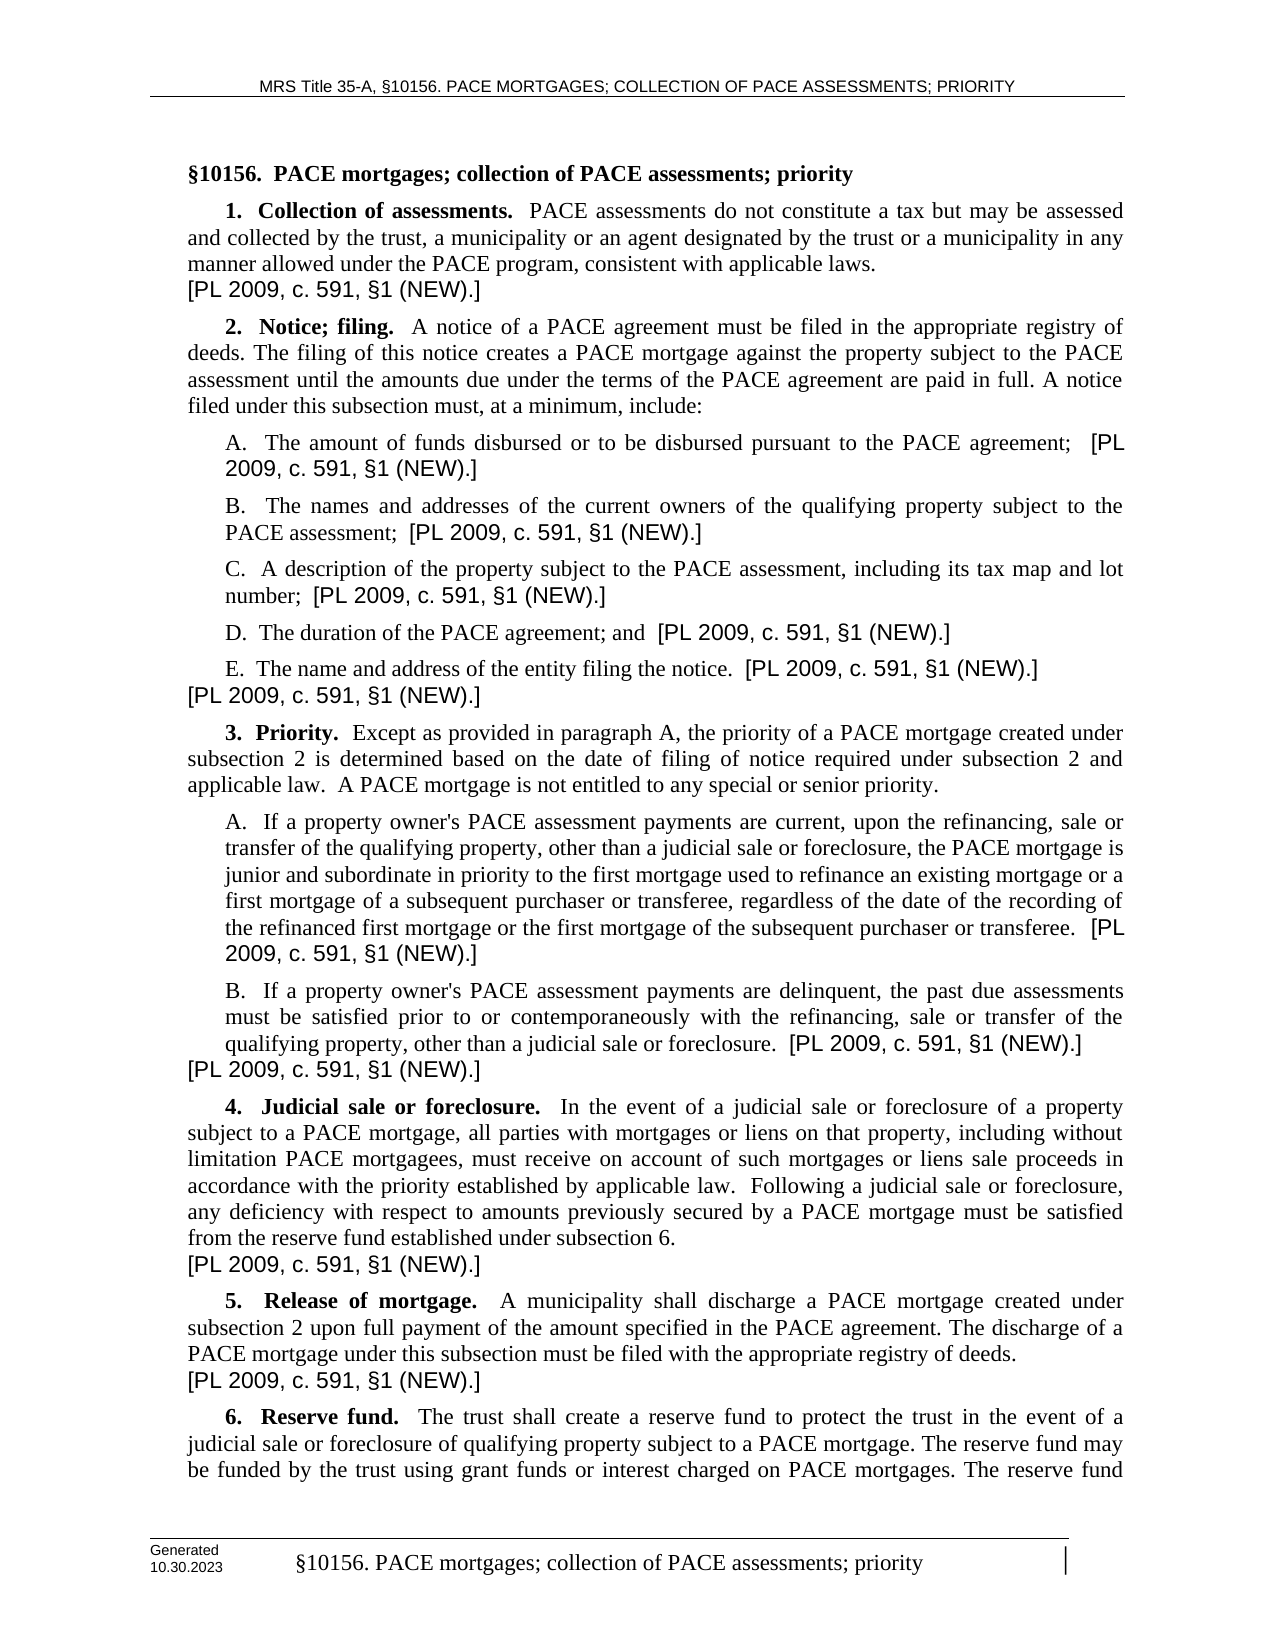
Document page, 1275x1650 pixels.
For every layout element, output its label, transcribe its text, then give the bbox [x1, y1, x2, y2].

text E. The name and address of the entity filing the notice. [PL 2009, c. 591, §1 (NEW).] [225, 655, 1125, 682]
text [PL 2009, c. 591, §1 (NEW).] [187, 1251, 1125, 1277]
text D. The duration of the PACE agreement; and [PL 2009, c. 591, §1 (NEW).] [225, 618, 1125, 645]
text [PL 2009, c. 591, §1 (NEW).] [187, 1056, 1125, 1082]
text A. If a property owner's PACE assessment payments are current, upon the refinancing, sale or transfer of the qualifying property, other than a judicial sale or foreclosure, the PACE mortgage is junior and subordinate in priority to the first mortgage used to refinance an existing mortgage or a first mortgage of a subsequent purchaser or transferee, regardless of the date of the recording of the refinanced first mortgage or the first mortgage of the subsequent purchaser or transferee. [PL 2009, c. 591, §1 (NEW).] [225, 808, 1125, 966]
text C. A description of the property subject to the PACE assessment, including its tax map and lot number; [PL 2009, c. 591, §1 (NEW).] [225, 555, 1125, 608]
text [PL 2009, c. 591, §1 (NEW).] [187, 276, 1125, 303]
text B. If a property owner's PACE assessment payments are delinquent, the past due assessments must be satisfied prior to or contemporaneously with the refinancing, sale or transfer of the qualifying property, other than a judicial sale or foreclosure. [PL 2009, c. 591, §1 (NEW).] [225, 977, 1125, 1056]
text 1. Collection of assessments. PACE assessments do not constitute a tax but may be assessed and collected by the trust, a municipality or an agent designated by the trust or a municipality in any manner allowed under the PACE program, consistent with applicable laws. [187, 197, 1125, 276]
text §10156. PACE mortgages; collection of PACE assessments; priority [187, 160, 1125, 187]
text 5. Release of mortgage. A municipality shall discharge a PACE mortgage created under subsection 2 upon full payment of the amount specified in the PACE agreement. The discharge of a PACE mortgage under this subsection must be filed with the appropriate registry of deeds. [187, 1288, 1125, 1367]
text 2. Notice; filing. A notice of a PACE agreement must be filed in the appropriate registry of deeds. The filing of this notice creates a PACE mortgage against the property subject to the PACE assessment until the amounts due under the terms of the PACE agreement are paid in full. A notice filed under this subsection must, at a minimum, include: [187, 313, 1125, 418]
text [PL 2009, c. 591, §1 (NEW).] [187, 682, 1125, 708]
text 3. Priority. Except as provided in paragraph A, the priority of a PACE mortgage created under subsection 2 is determined based on the date of filing of notice required under subsection 2 and applicable law. A PACE mortgage is not entitled to any special or senior priority. [187, 719, 1125, 798]
text A. The amount of funds disbursed or to be disbursed pursuant to the PACE agreement; [PL 2009, c. 591, §1 (NEW).] [225, 429, 1125, 482]
text [PL 2009, c. 591, §1 (NEW).] [187, 1367, 1125, 1393]
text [187, 1403, 1125, 1482]
text 4. Judicial sale or foreclosure. In the event of a judicial sale or foreclosure of a property subject to a PACE mortgage, all parties with mortgages or liens on that property, including without limitation PACE mortgagees, must receive on account of such mortgages or liens sale proceeds in accordance with the priority established by applicable law. Following a judicial sale or foreclosure, any deficiency with respect to amounts previously secured by a PACE mortgage must be satisfied from the reserve fund established under subsection 6. [187, 1093, 1125, 1251]
text B. The names and addresses of the current owners of the qualifying property subject to the PACE assessment; [PL 2009, c. 591, §1 (NEW).] [225, 492, 1125, 545]
